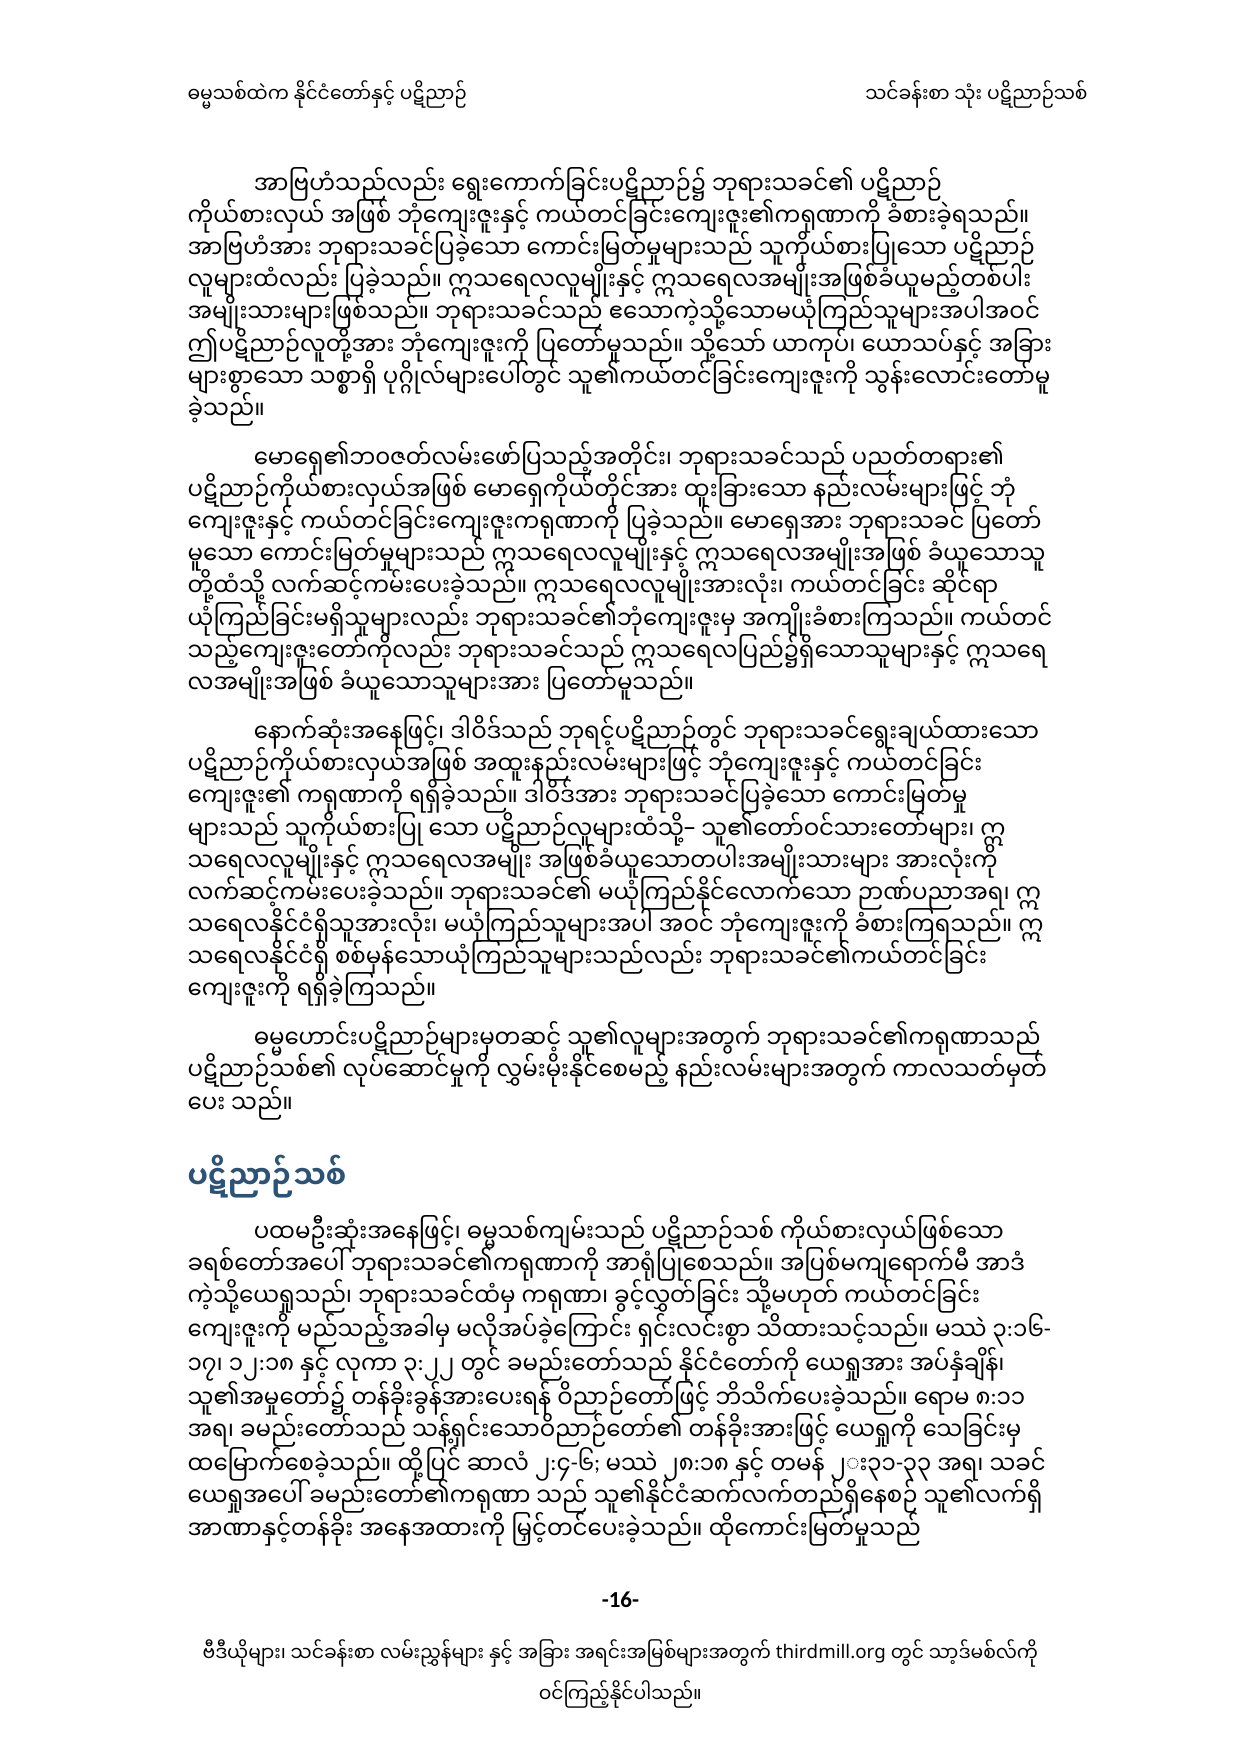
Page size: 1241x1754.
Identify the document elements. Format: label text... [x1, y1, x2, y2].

text ဓမ္မဟောင်းပဋိညာဉ်များမှတဆင့် သူ၏လူများအတွက် ဘုရားသခင်၏ကရုဏာသည် ပဋိညာဉ်သစ်၏ လုပ်ဆောင်မှုကို လွှမ်းမိုးနိုင်စေမည့် နည်းလမ်းများအတွက် ကာလသတ်မှတ်ပေး သည်။ [187, 1024, 1053, 1118]
text အာဗြဟံသည်လည်း ရွေးကောက်ခြင်းပဋိညာဉ်၌ ဘုရားသခင်၏ ပဋိညာဉ်ကိုယ်စားလှယ် အဖြစ် ဘုံကျေးဇူးနှင့် ကယ်တင်ခြင်းကျေးဇူး၏ကရုဏာကို ခံစားခဲ့ရသည်။ အာဗြဟံအား ဘုရားသခင်ပြခဲ့သော ကောင်းမြတ်မှုများသည် သူကိုယ်စားပြုသော ပဋိညာဉ်လူများထံလည်း ပြခဲ့သည်။ ဣသရေလလူမျိုးနှင့် ဣသရေလအမျိုးအဖြစ်ခံယူမည့်တစ်ပါးအမျိုးသားများဖြစ်သည်။ ဘုရားသခင်သည် ဧသောကဲ့သို့သောမယုံကြည်သူများအပါအဝင် ဤပဋိညာဉ်လူတို့အား ဘုံကျေးဇူးကို ပြတော်မူသည်။ သို့သော် ယာကုပ်၊ ယောသပ်နှင့် အခြားများစွာသော သစ္စာရှိ ပုဂ္ဂိုလ်များပေါ်တွင် သူ၏ကယ်တင်ခြင်းကျေးဇူးကို သွန်းလောင်းတော်မူခဲ့သည်။ [187, 169, 1053, 425]
subtitle ပဋိညာဉ်သစ် [187, 1146, 1053, 1209]
text မောရှေ၏ဘ၀ဇတ်လမ်းဖော်ပြသည့်အတိုင်း၊ ဘုရားသခင်သည် ပညတ်တရား၏ ပဋိညာဉ်ကိုယ်စားလှယ်အဖြစ် မောရှေကိုယ်တိုင်အား ထူးခြားသော နည်းလမ်းများဖြင့် ဘုံကျေးဇူးနှင့် ကယ်တင်ခြင်းကျေးဇူးကရုဏာကို ပြခဲ့သည်။ မောရှေအား ဘုရားသခင် ပြတော်မူသော ကောင်းမြတ်မှုများသည် ဣသရေလလူမျိုးနှင့် ဣသရေလအမျိုးအဖြစ် ခံယူသောသူတို့ထံသို့ လက်ဆင့်ကမ်းပေးခဲ့သည်။ ဣသရေလလူမျိုးအားလုံး၊ ကယ်တင်ခြင်း ဆိုင်ရာယုံကြည်ခြင်းမရှိသူများလည်း ဘုရားသခင်၏ဘုံကျေးဇူးမှ အကျိုးခံစားကြသည်။ ကယ်တင်သည့်ကျေးဇူးတော်ကိုလည်း ဘုရားသခင်သည် ဣသရေလပြည်၌ရှိသောသူများနှင့် ဣသရေလအမျိုးအဖြစ် ခံယူသောသူများအား ပြတော်မူသည်။ [187, 444, 1053, 699]
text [187, 1218, 1053, 1544]
text နောက်ဆုံးအနေဖြင့်၊ ဒါဝိဒ်သည် ဘုရင့်ပဋိညာဉ်တွင် ဘုရားသခင်ရွေးချယ်ထားသော ပဋိညာဉ်ကိုယ်စားလှယ်အဖြစ် အထူးနည်းလမ်းများဖြင့် ဘုံကျေးဇူးနှင့် ကယ်တင်ခြင်းကျေးဇူး၏ ကရုဏာကို ရရှိခဲ့သည်။ ဒါဝိဒ်အား ဘုရားသခင်ပြခဲ့သော ကောင်းမြတ်မှုများသည် သူကိုယ်စားပြု သော ပဋိညာဉ်လူများထံသို့– သူ၏တော်ဝင်သားတော်များ၊ ဣသရေလလူမျိုးနှင့် ဣသရေလအမျိုး အဖြစ်ခံယူသောတပါးအမျိုးသားများ အားလုံးကို လက်ဆင့်ကမ်းပေးခဲ့သည်။ ဘုရားသခင်၏ မယုံကြည်နိုင်လောက်သော ဉာဏ်ပညာအရ၊ ဣသရေလနိုင်ငံရှိသူအားလုံး၊ မယုံကြည်သူများအပါ အဝင် ဘုံကျေးဇူးကို ခံစားကြရသည်။ ဣသရေလနိုင်ငံရှိ စစ်မှန်သောယုံကြည်သူများသည်လည်း ဘုရားသခင်၏ကယ်တင်ခြင်းကျေးဇူးကို ရရှိခဲ့ကြသည်။ [187, 718, 1053, 1005]
